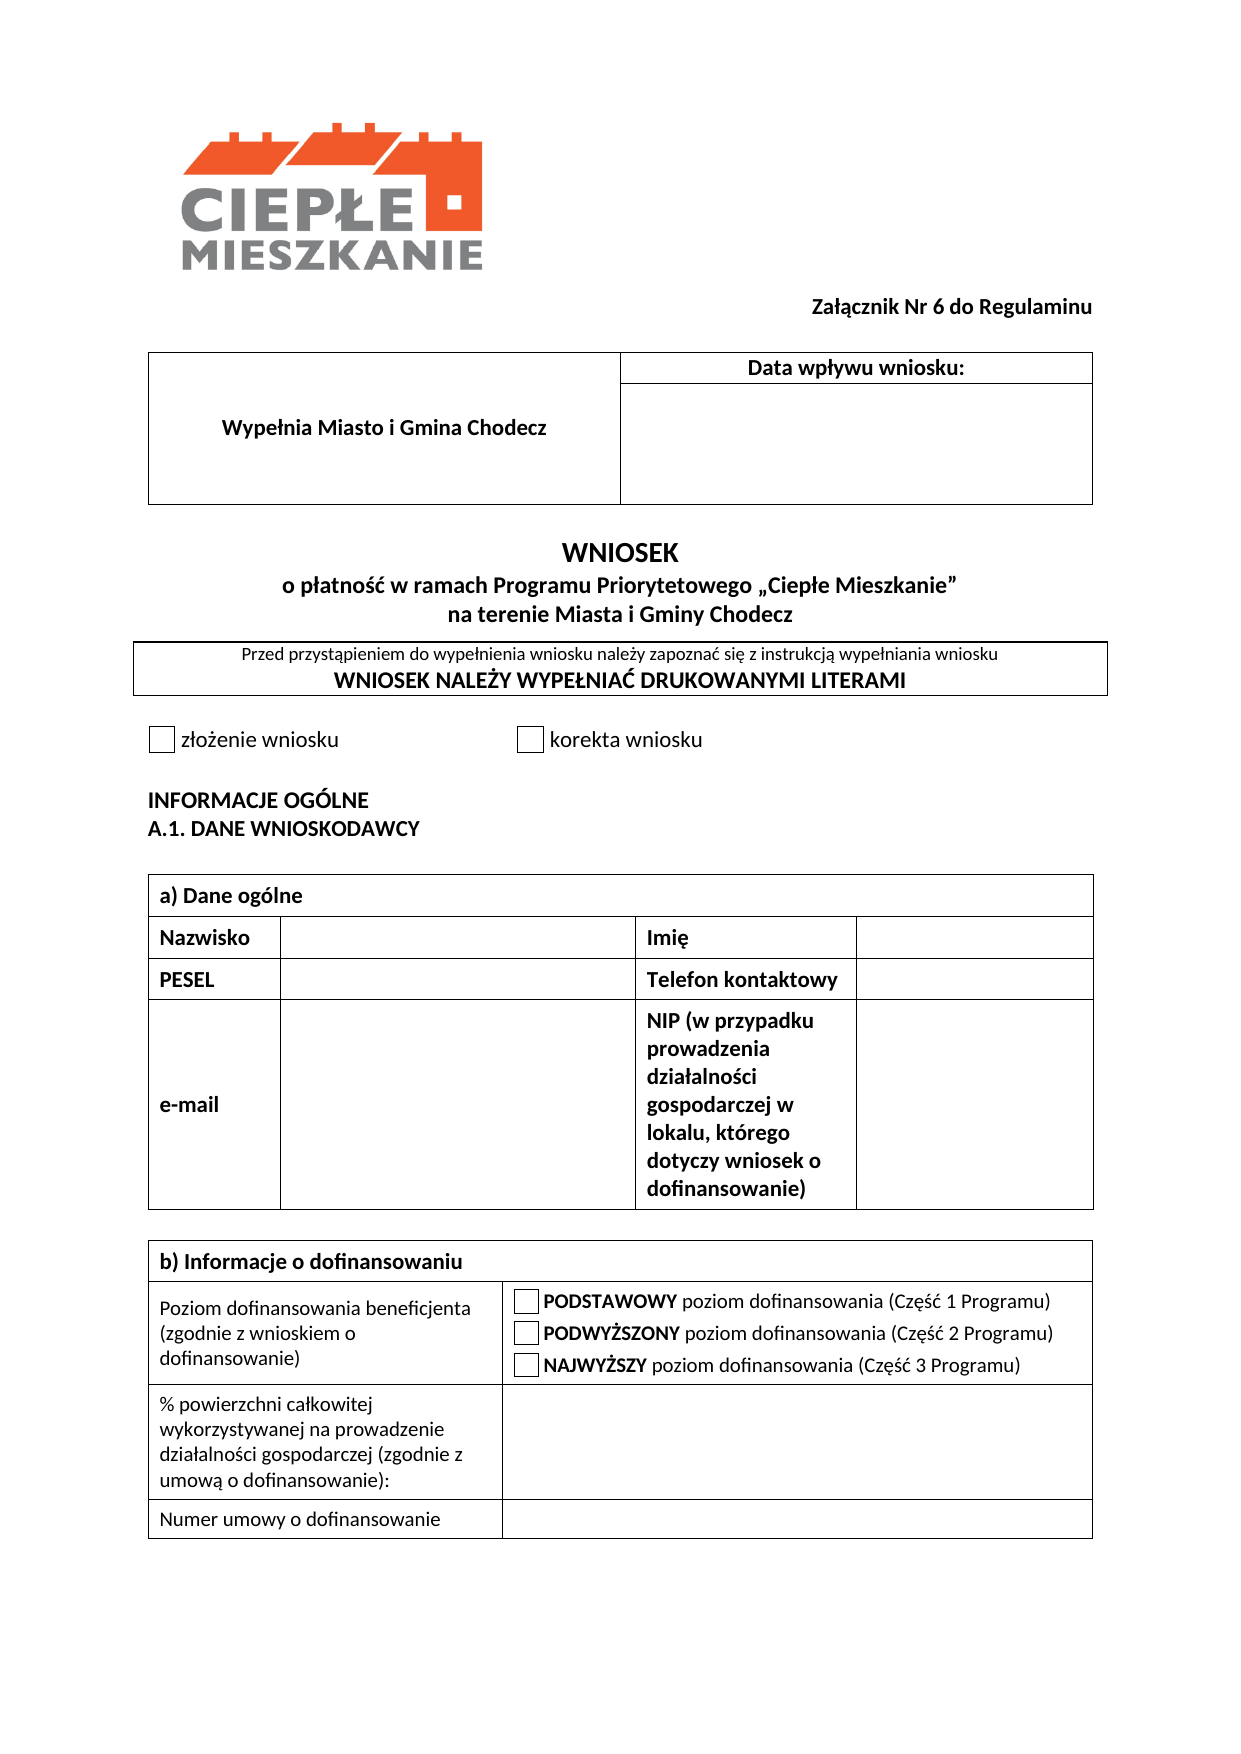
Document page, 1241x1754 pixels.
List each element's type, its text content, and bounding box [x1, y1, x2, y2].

table_cell [503, 1385, 1092, 1499]
table_header Data wpływu wniosku: [621, 353, 1092, 383]
table_cell e-mail [149, 1000, 280, 1209]
table_cell [857, 959, 1093, 999]
text INFORMACJE OGÓLNE [148, 785, 1093, 814]
table_cell Poziom dofinansowania beneficjenta (zgodnie z wnioskiem o dofinansowanie) [149, 1282, 502, 1383]
table_cell Imię [636, 917, 856, 957]
table_header Przed przystąpieniem do wypełnienia wniosku należy zapoznać się z instrukcją wypełniania wniosku WNIOSEK NALEŻY WYPEŁNIAĆ DRUKOWANYMI LITERAMI [134, 643, 1107, 694]
table_header Wypełnia Miasto i Gmina Chodecz [149, 353, 620, 503]
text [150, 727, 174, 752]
table_header b) Informacje o dofinansowaniu [149, 1241, 1092, 1281]
table_cell [503, 1500, 1092, 1538]
table_cell [857, 917, 1093, 957]
table_cell PESEL [149, 959, 280, 999]
table_cell Telefon kontaktowy [636, 959, 856, 999]
table_cell % powierzchni całkowitej wykorzystywanej na prowadzenie działalności gospodarczej (zgodnie z umową o dofinansowanie): [149, 1385, 502, 1499]
table_cell [281, 1000, 635, 1209]
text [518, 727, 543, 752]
table_cell [281, 959, 635, 999]
table_cell NIP (w przypadku prowadzenia działalności gospodarczej w lokalu, którego dotyczy wniosek o dofinansowanie) [636, 1000, 856, 1209]
table_cell [621, 384, 1092, 503]
text złożenie wniosku korekta wniosku [175, 726, 517, 753]
table_cell [281, 917, 635, 957]
text o płatność w ramach Programu Priorytetowego „Ciepłe Mieszkanie” na terenie Miasta i Gminy Chodecz [148, 570, 1093, 629]
text A.1. DANE WNIOSKODAWCY [148, 814, 1093, 843]
table_cell Nazwisko [149, 917, 280, 957]
text złożenie wniosku korekta wniosku [544, 726, 1093, 753]
table_cell [857, 1000, 1093, 1209]
table_header a) Dane ogólne [149, 875, 1093, 916]
table_cell Numer umowy o dofinansowanie [149, 1500, 502, 1538]
table_cell PODSTAWOWY poziom dofinansowania (Część 1 Programu) PODWYŻSZONY poziom dofinansowania (Część 2 Programu) NAJWYŻSZY poziom dofinansowania (Część 3 Programu) [503, 1282, 1092, 1383]
text Załącznik Nr 6 do Regulaminu [148, 292, 1093, 320]
text WNIOSEK [148, 534, 1093, 570]
picture [147, 118, 516, 274]
